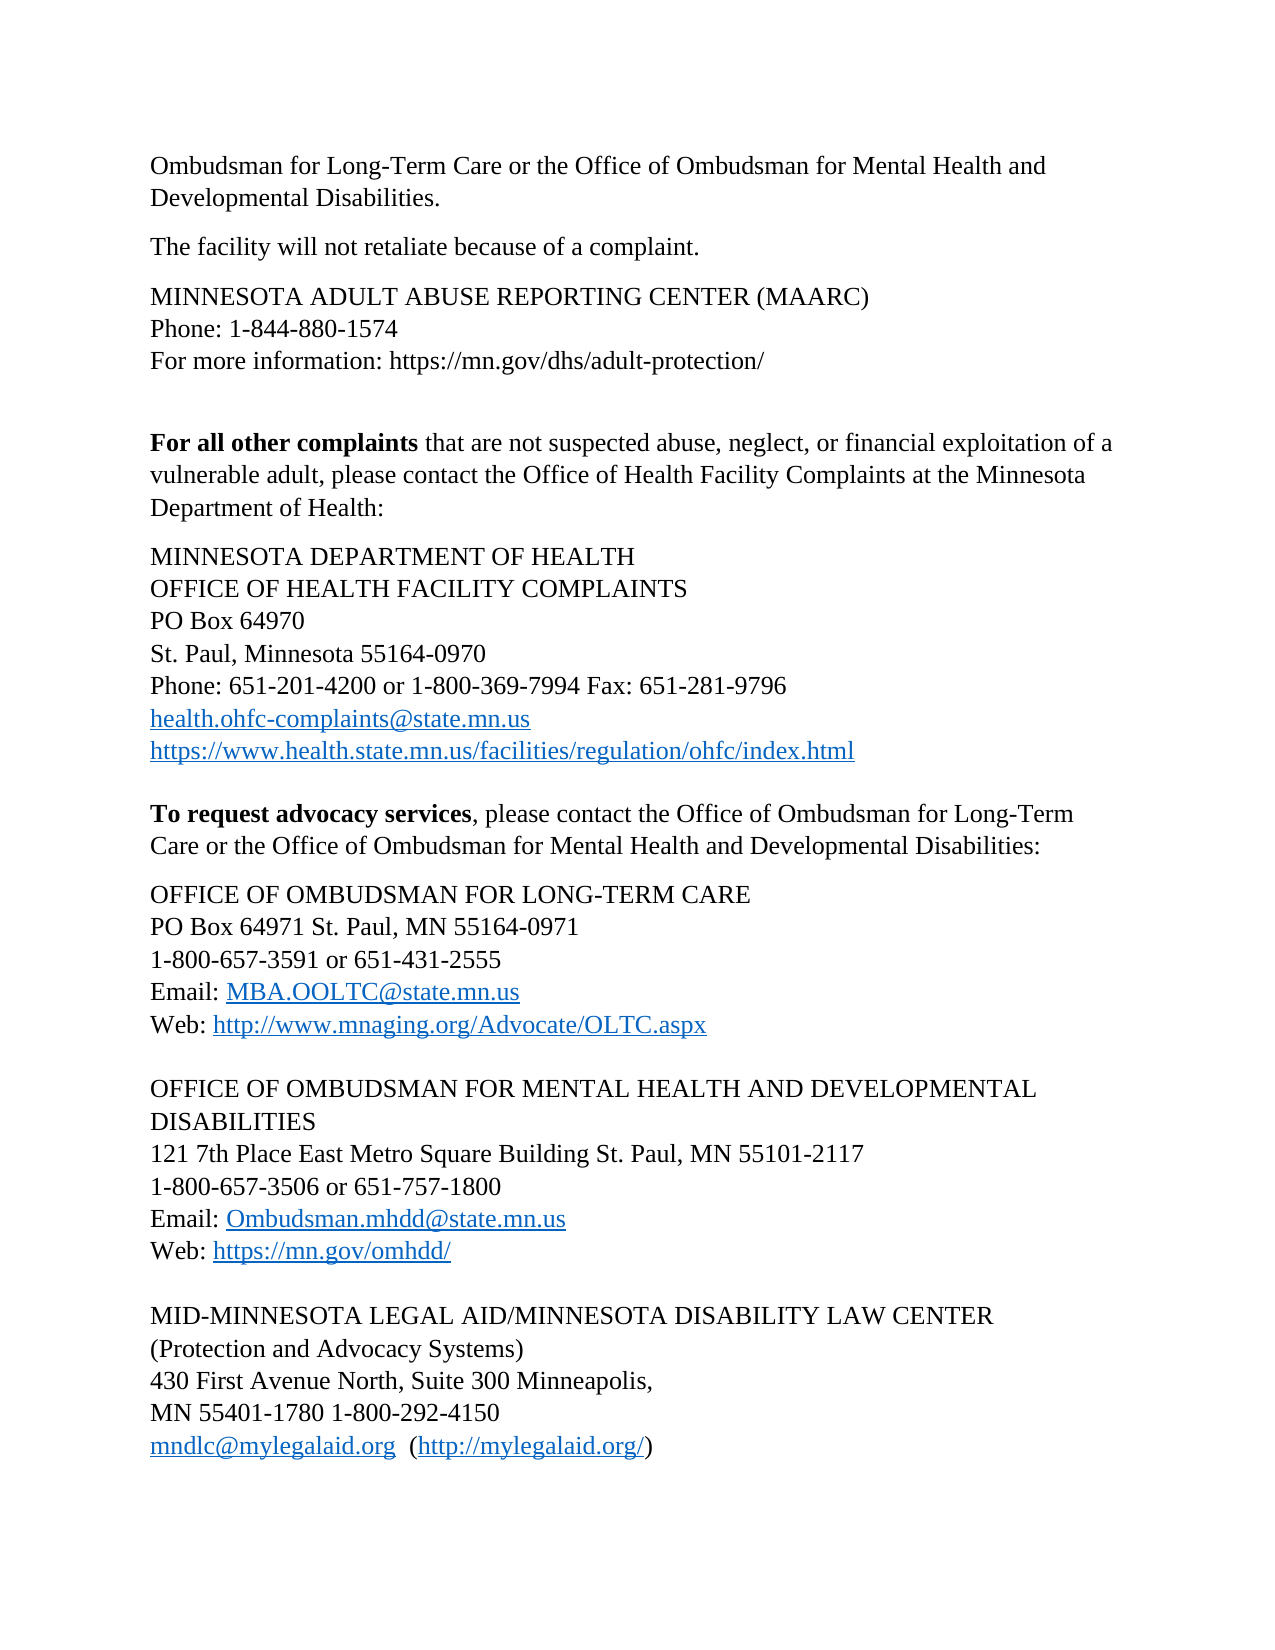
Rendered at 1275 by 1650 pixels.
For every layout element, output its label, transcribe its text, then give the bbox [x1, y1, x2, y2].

text MINNESOTA ADULT ABUSE REPORTING CENTER (MAARC) [150, 281, 1125, 311]
text 1-800-657-3506 or 651-757-1800 [150, 1171, 1125, 1201]
text mndlc@mylegalaid.org (http://mylegalaid.org/) [150, 1430, 1125, 1460]
text To request advocacy services, please contact the Office of Ombudsman for Long-Term Care or the Office of Ombudsman for Mental Health and Developmental Disabilities: [150, 798, 1125, 860]
text 430 First Avenue North, Suite 300 Minneapolis, [150, 1365, 1125, 1395]
text Email: Ombudsman.mhdd@state.mn.us [150, 1203, 1125, 1233]
text MID-MINNESOTA LEGAL AID/MINNESOTA DISABILITY LAW CENTER [150, 1300, 1125, 1330]
text Email: MBA.OOLTC@state.mn.us [150, 976, 1125, 1006]
text The facility will not retaliate because of a complaint. [150, 231, 1125, 261]
text For more information: https://mn.gov/dhs/adult-protection/ [150, 345, 1125, 375]
text OFFICE OF OMBUDSMAN FOR LONG-TERM CARE [150, 879, 1125, 909]
text Web: https://mn.gov/omhdd/ [150, 1235, 1125, 1265]
text MINNESOTA DEPARTMENT OF HEALTH [150, 541, 1125, 571]
text MN 55401-1780 1-800-292-4150 [150, 1397, 1125, 1427]
text OFFICE OF OMBUDSMAN FOR MENTAL HEALTH AND DEVELOPMENTAL DISABILITIES [150, 1073, 1125, 1136]
text PO Box 64971 St. Paul, MN 55164-0971 [150, 911, 1125, 941]
text 121 7th Place East Metro Square Building St. Paul, MN 55101-2117 [150, 1138, 1125, 1168]
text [150, 150, 1125, 212]
text Web: http://www.mnaging.org/Advocate/OLTC.aspx [150, 1009, 1125, 1039]
text OFFICE OF HEALTH FACILITY COMPLAINTS [150, 573, 1125, 603]
text (Protection and Advocacy Systems) [150, 1333, 1125, 1363]
text 1-800-657-3591 or 651-431-2555 [150, 944, 1125, 974]
text health.ohfc-complaints@state.mn.us https://www.health.state.mn.us/facilities/regulation/ohfc/index.html [150, 703, 1125, 765]
text Phone: 1-844-880-1574 [150, 313, 1125, 343]
text For all other complaints that are not suspected abuse, neglect, or financial exploitation of a vulnerable adult, please contact the Office of Health Facility Complaints at the Minnesota Department of Health: [150, 427, 1125, 522]
text Phone: 651-201-4200 or 1-800-369-7994 Fax: 651-281-9796 [150, 670, 1125, 700]
text St. Paul, Minnesota 55164-0970 [150, 638, 1125, 668]
text PO Box 64970 [150, 605, 1125, 635]
